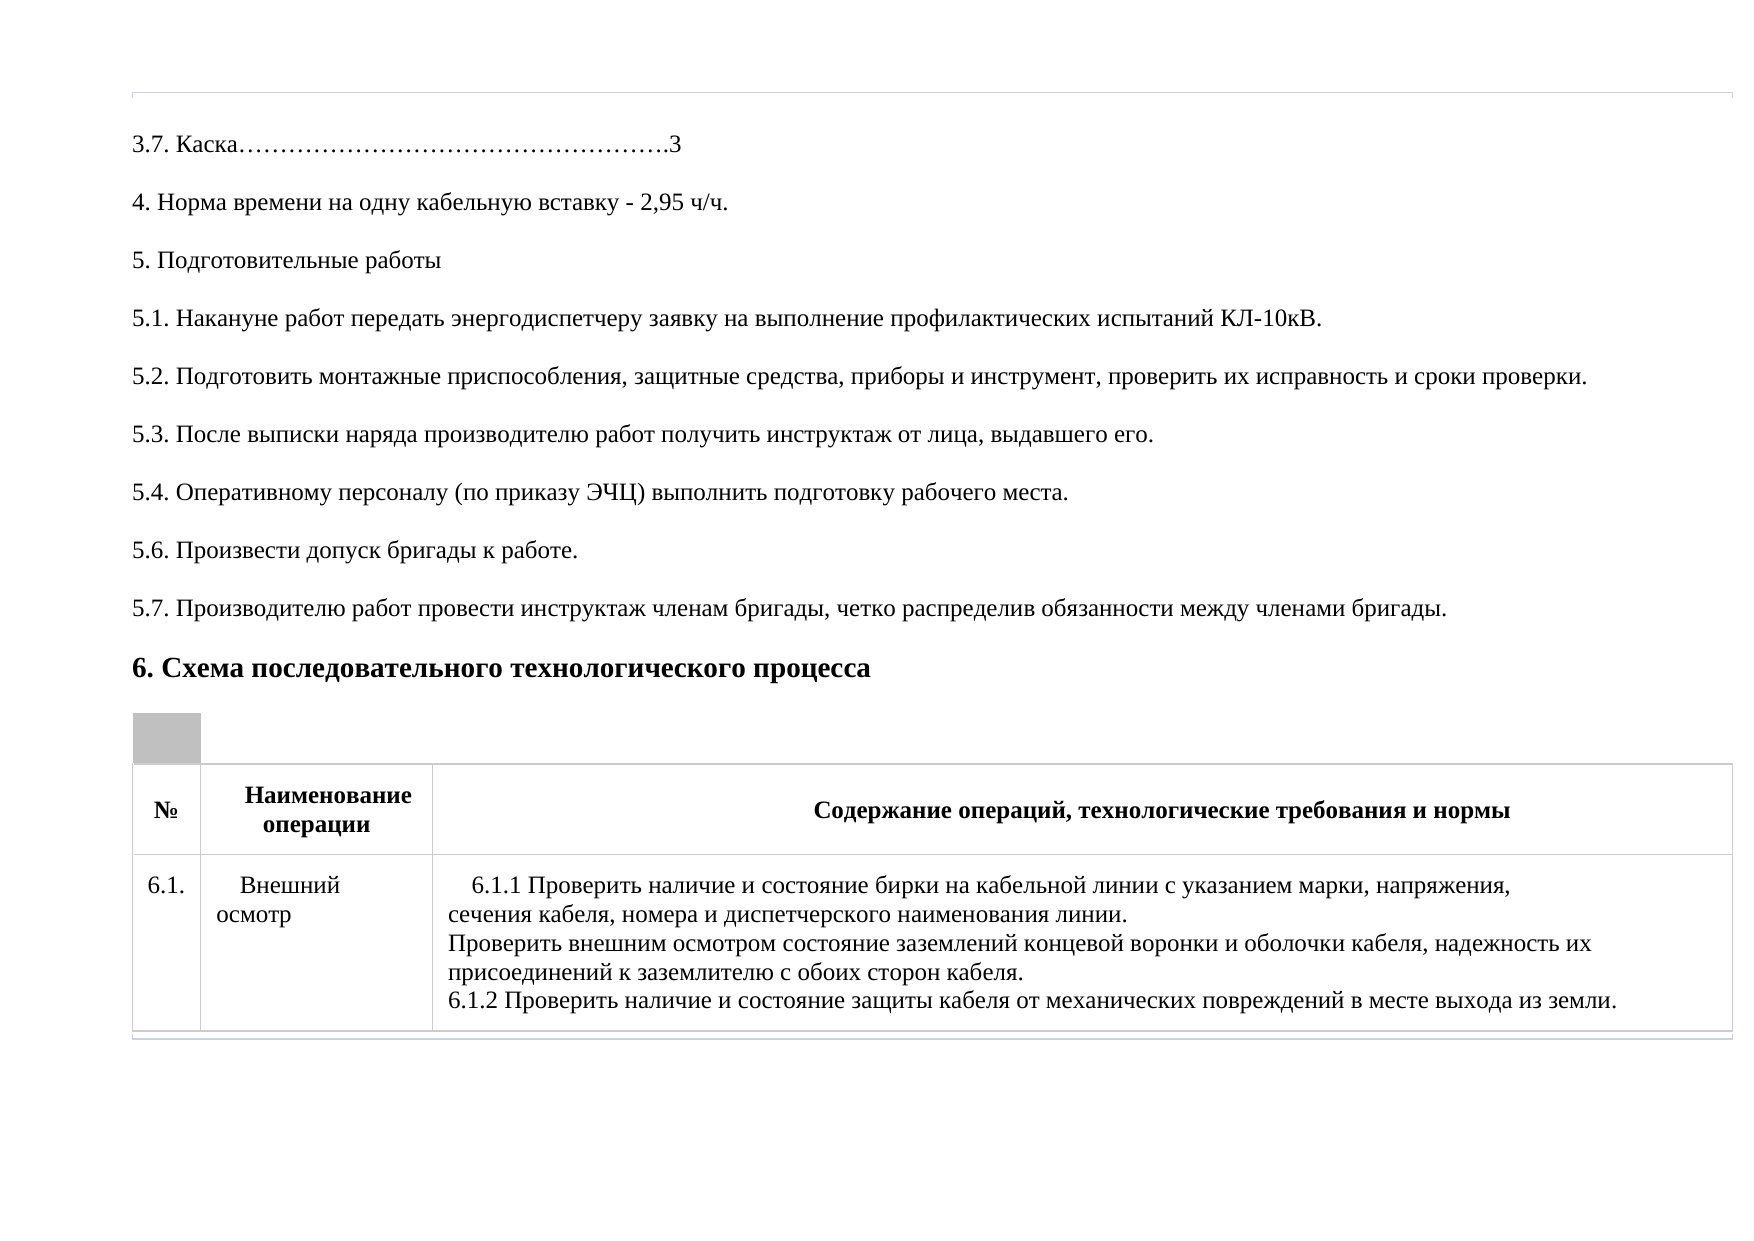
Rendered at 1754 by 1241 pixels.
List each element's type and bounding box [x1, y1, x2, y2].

table_header [131, 89, 1746, 1043]
